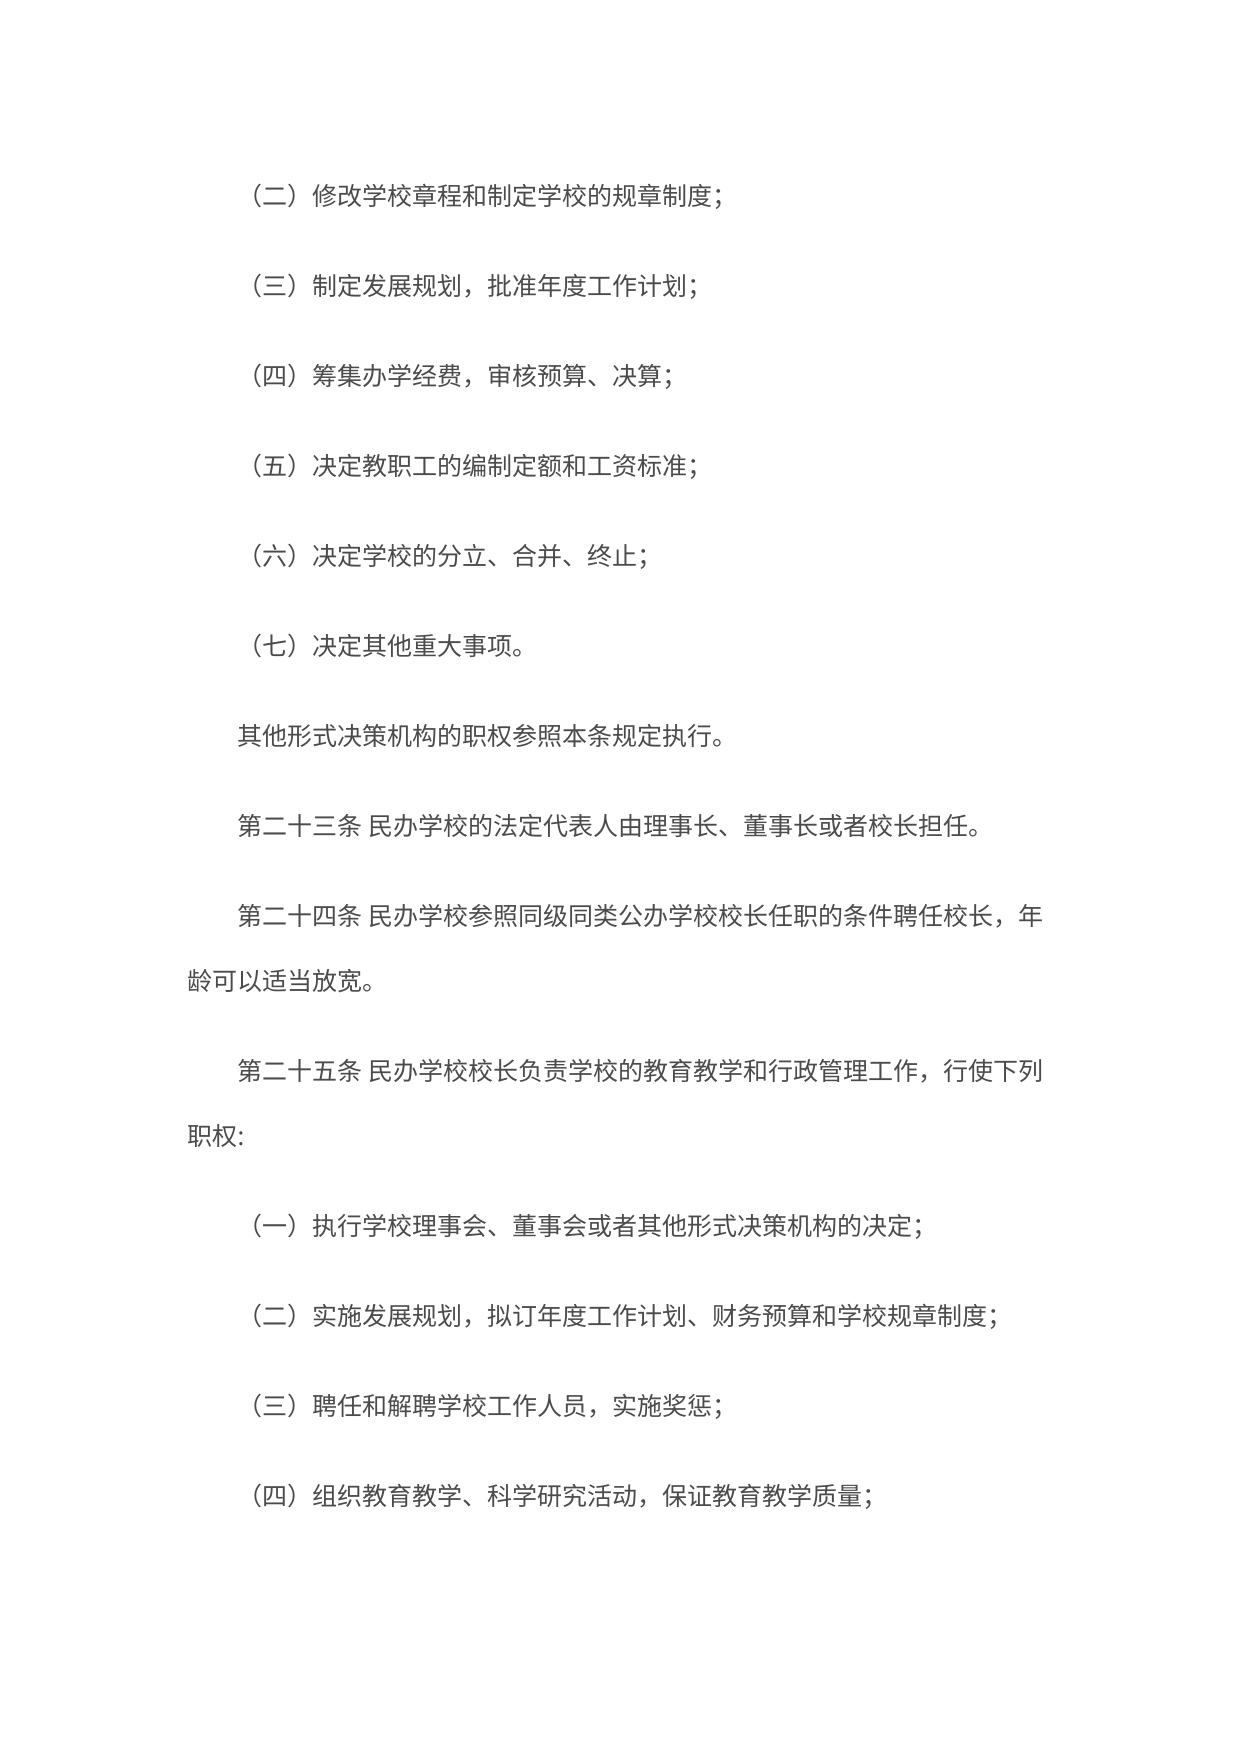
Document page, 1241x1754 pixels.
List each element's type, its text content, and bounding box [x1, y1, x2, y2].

text （四）组织教育教学、科学研究活动，保证教育教学质量； [187, 1462, 1053, 1527]
text （七）决定其他重大事项。 [187, 612, 1053, 677]
text （四）筹集办学经费，审核预算、决算； [187, 342, 1053, 407]
text （六）决定学校的分立、合并、终止； [187, 522, 1053, 587]
text 第二十三条 民办学校的法定代表人由理事长、董事长或者校长担任。 [187, 792, 1053, 857]
text （三）聘任和解聘学校工作人员，实施奖惩； [187, 1372, 1053, 1437]
text （二）实施发展规划，拟订年度工作计划、财务预算和学校规章制度； [187, 1282, 1053, 1347]
text （一）执行学校理事会、董事会或者其他形式决策机构的决定； [187, 1192, 1053, 1257]
text 第二十四条 民办学校参照同级同类公办学校校长任职的条件聘任校长，年龄可以适当放宽。 [187, 882, 1053, 1012]
text （三）制定发展规划，批准年度工作计划； [187, 252, 1053, 317]
text 其他形式决策机构的职权参照本条规定执行。 [187, 702, 1053, 767]
text （二）修改学校章程和制定学校的规章制度； [187, 162, 1053, 227]
text （五）决定教职工的编制定额和工资标准； [187, 432, 1053, 497]
text 第二十五条 民办学校校长负责学校的教育教学和行政管理工作，行使下列职权: [187, 1037, 1053, 1167]
